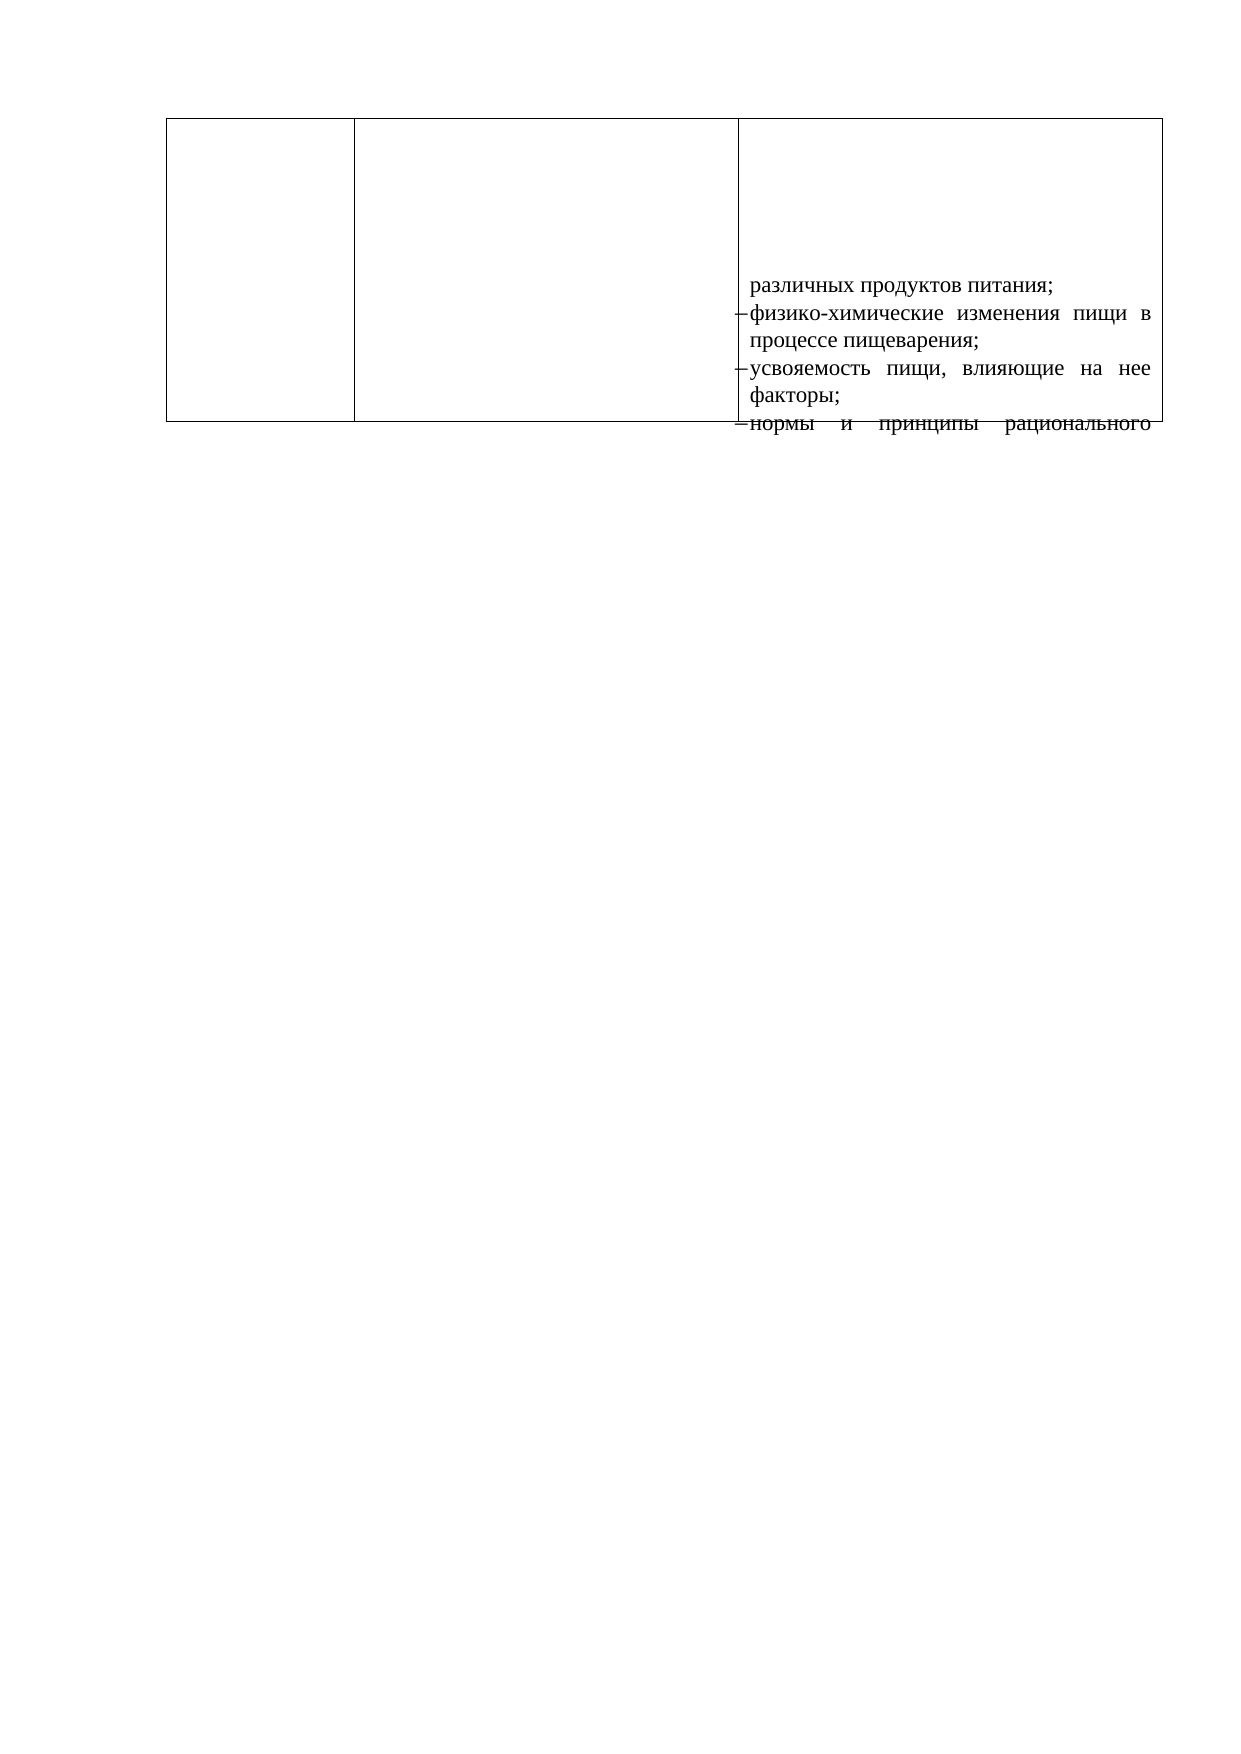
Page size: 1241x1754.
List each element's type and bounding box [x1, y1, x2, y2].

table_cell [355, 119, 738, 421]
